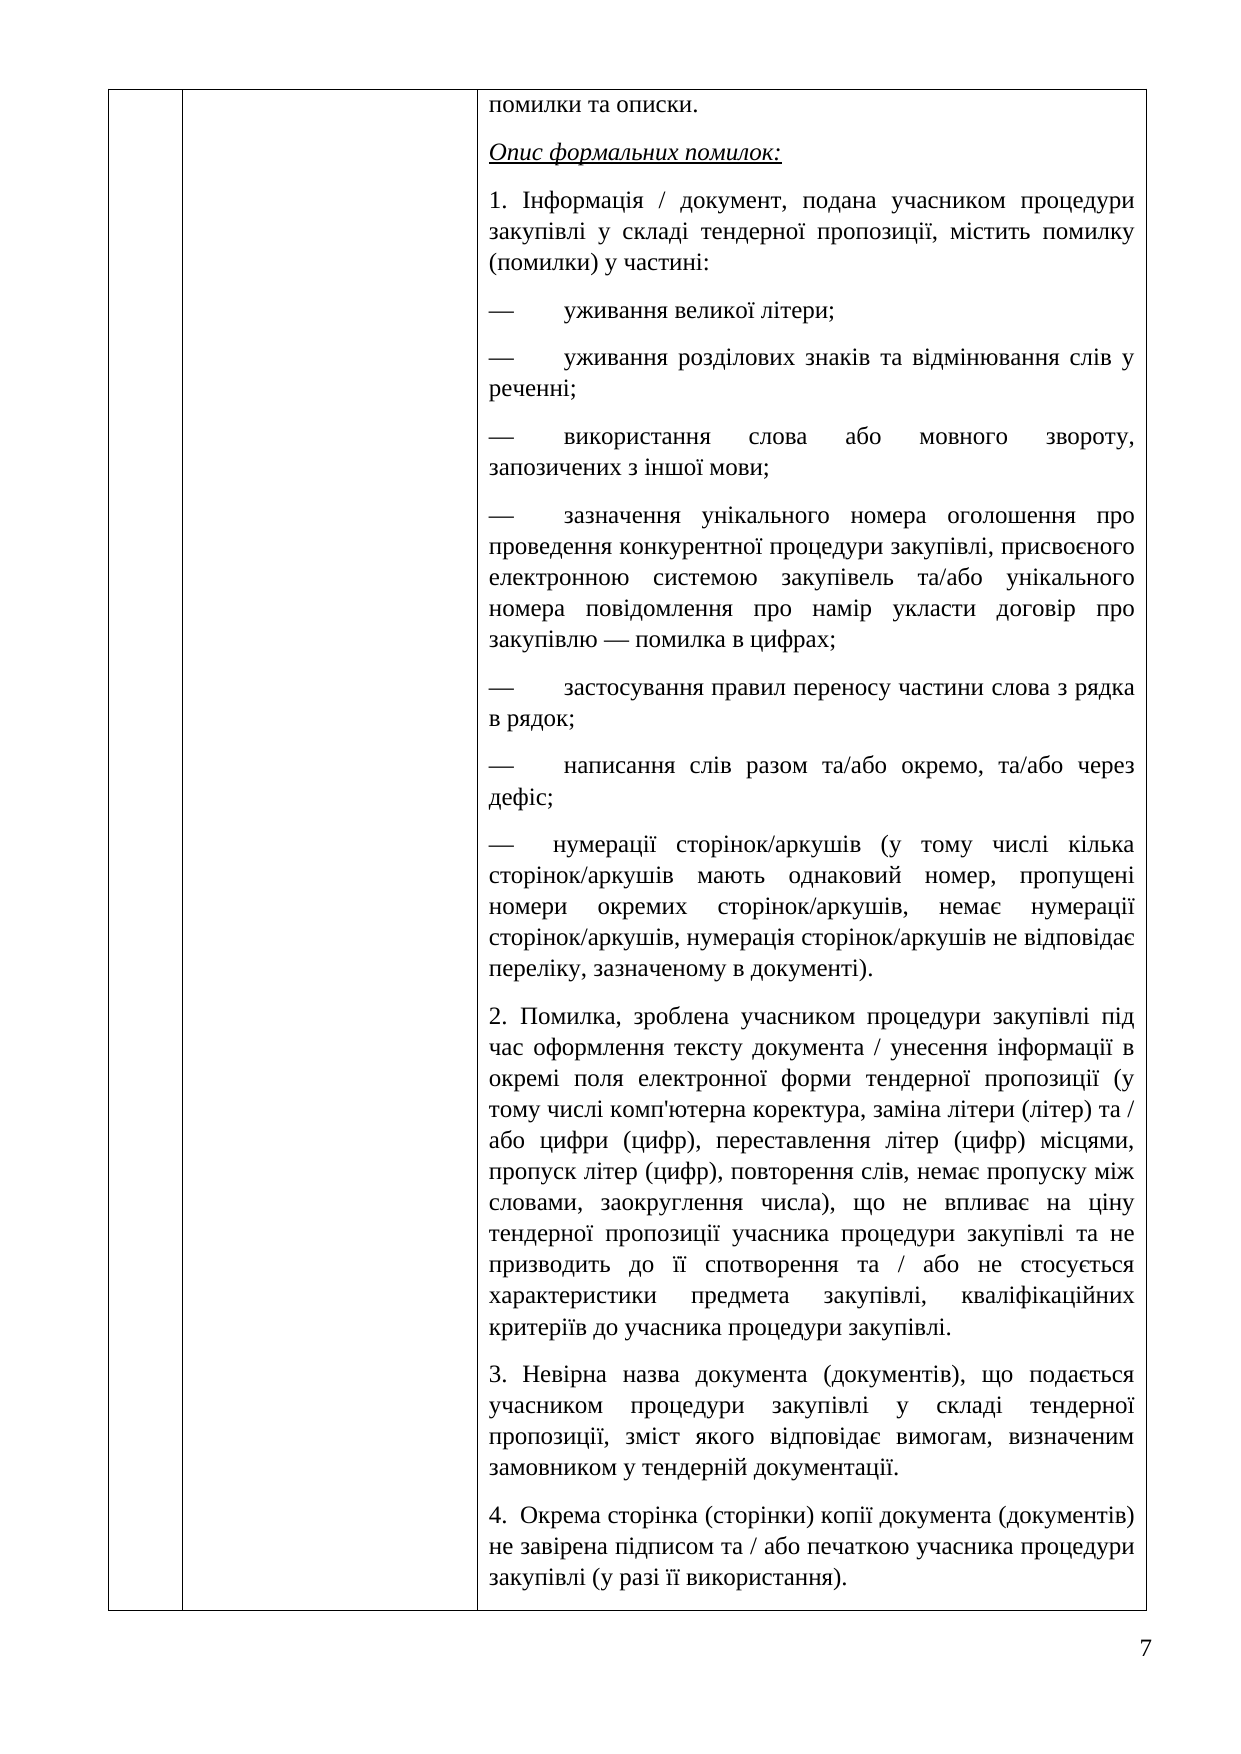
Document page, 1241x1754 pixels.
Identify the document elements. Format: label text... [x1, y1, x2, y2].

table_cell 1 [109, 90, 182, 1610]
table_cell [478, 90, 1146, 1610]
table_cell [183, 90, 477, 1610]
